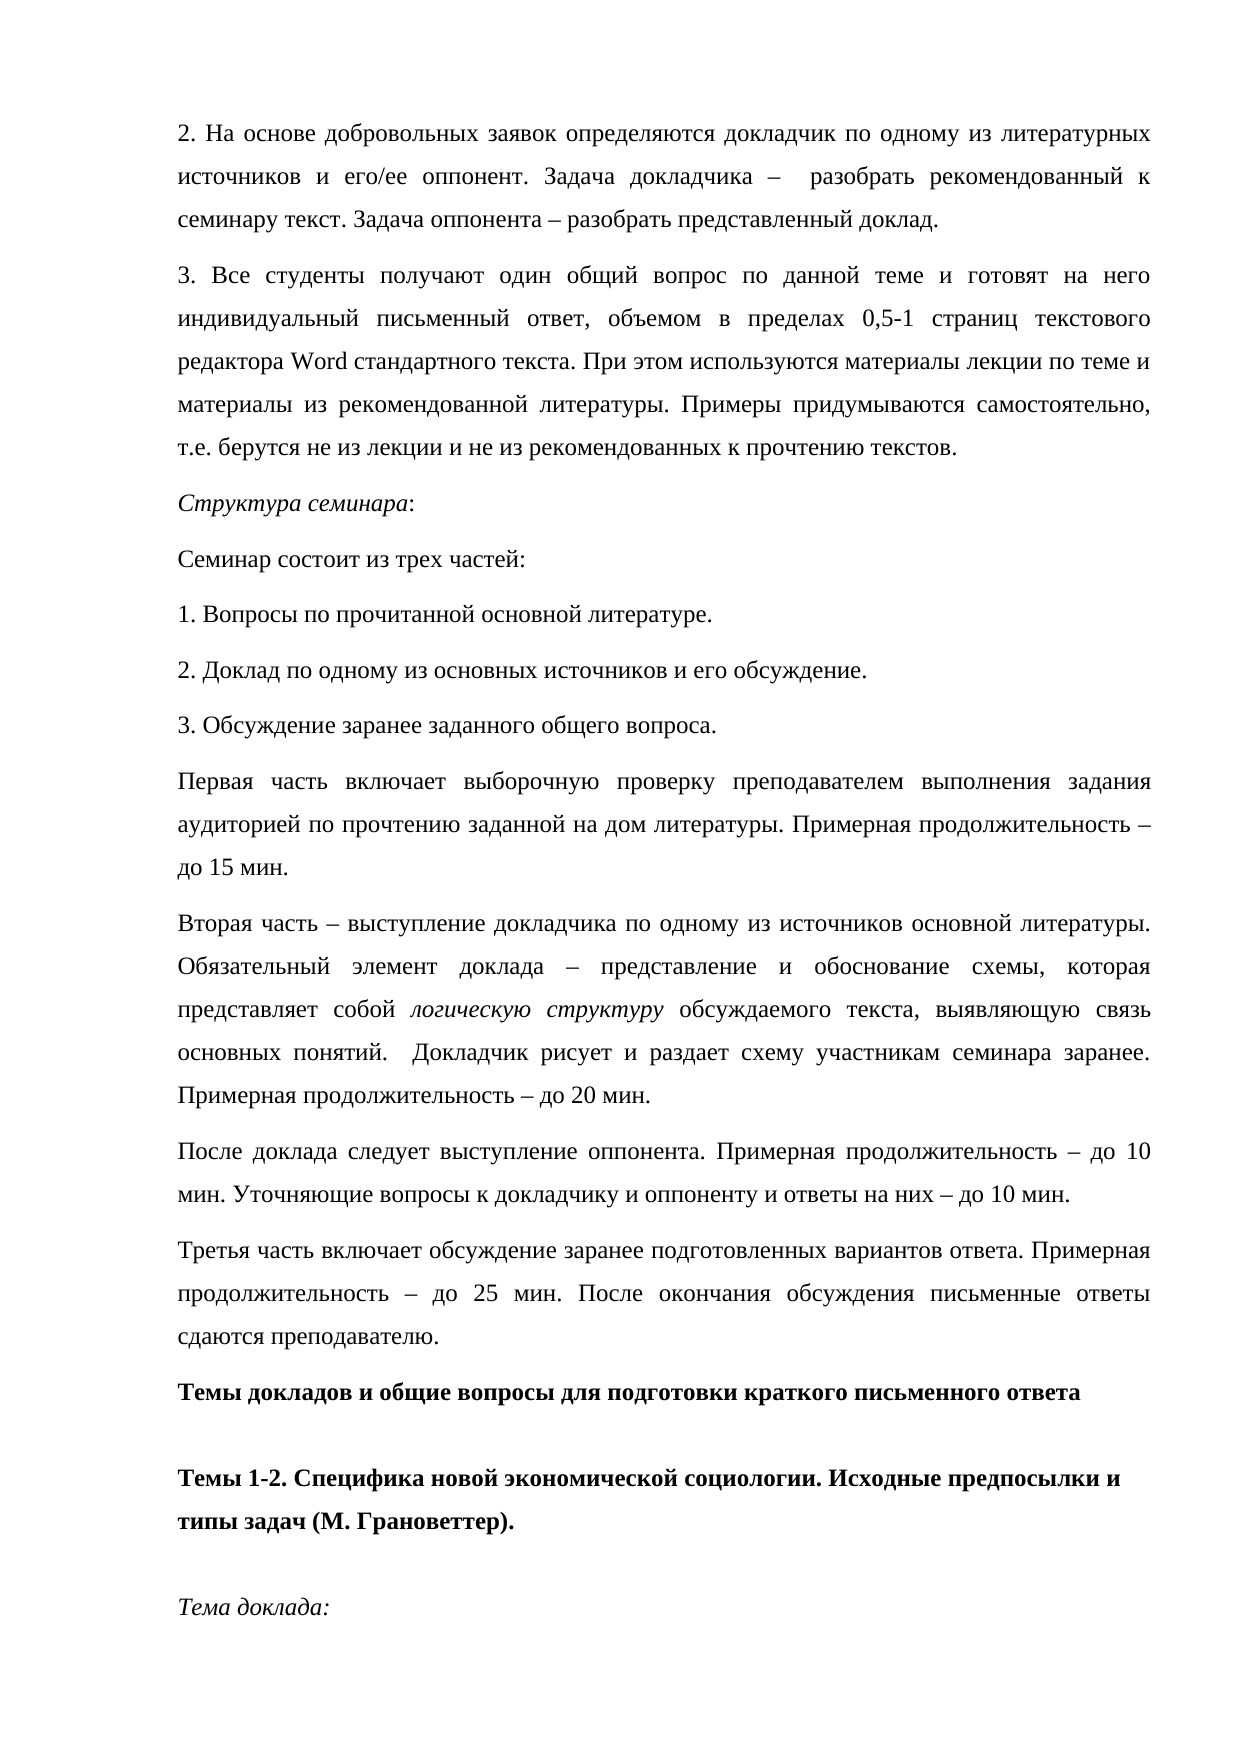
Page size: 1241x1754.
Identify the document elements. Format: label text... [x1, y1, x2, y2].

text 2. Доклад по одному из основных источников и его обсуждение. [177, 655, 1152, 684]
text 3. Все студенты получают один общий вопрос по данной теме и готовят на него индивидуальный письменный ответ, объемом в пределах 0,5-1 страниц текстового редактора Word стандартного текста. При этом используются материалы лекции по теме и материалы из рекомендованной литературы. Примеры придумываются самостоятельно, т.е. берутся не из лекции и не из рекомендованных к прочтению текстов. [177, 260, 1152, 461]
text Тема доклада: [177, 1592, 1152, 1621]
text Вторая часть – выступление докладчика по одному из источников основной литературы. Обязательный элемент доклада – представление и обоснование схемы, которая представляет собой логическую структуру обсуждаемого текста, выявляющую связь основных понятий. Докладчик рисует и раздает схему участникам семинара заранее. Примерная продолжительность – до 20 мин. [177, 908, 1152, 1109]
text После доклада следует выступление оппонента. Примерная продолжительность – до 10 мин. Уточняющие вопросы к докладчику и оппоненту и ответы на них – до 10 мин. [177, 1136, 1152, 1208]
text 2. На основе добровольных заявок определяются докладчик по одному из литературных источников и его/ее оппонент. Задача докладчика – разобрать рекомендованный к семинару текст. Задача оппонента – разобрать представленный доклад. [177, 118, 1152, 233]
text Семинар состоит из трех частей: [177, 544, 1152, 572]
text 3. Обсуждение заранее заданного общего вопроса. [177, 711, 1152, 739]
text Темы докладов и общие вопросы для подготовки краткого письменного ответа [177, 1377, 1152, 1406]
text Структура семинара: [177, 488, 1152, 517]
text 1. Вопросы по прочитанной основной литературе. [177, 599, 1152, 628]
text Темы 1-2. Специфика новой экономической социологии. Исходные предпосылки и типы задач (М. Грановеттер). [177, 1463, 1152, 1535]
text Первая часть включает выборочную проверку преподавателем выполнения задания аудиторией по прочтению заданной на дом литературы. Примерная продолжительность – до 15 мин. [177, 766, 1152, 881]
text Третья часть включает обсуждение заранее подготовленных вариантов ответа. Примерная продолжительность – до 25 мин. После окончания обсуждения письменные ответы сдаются преподавателю. [177, 1235, 1152, 1350]
